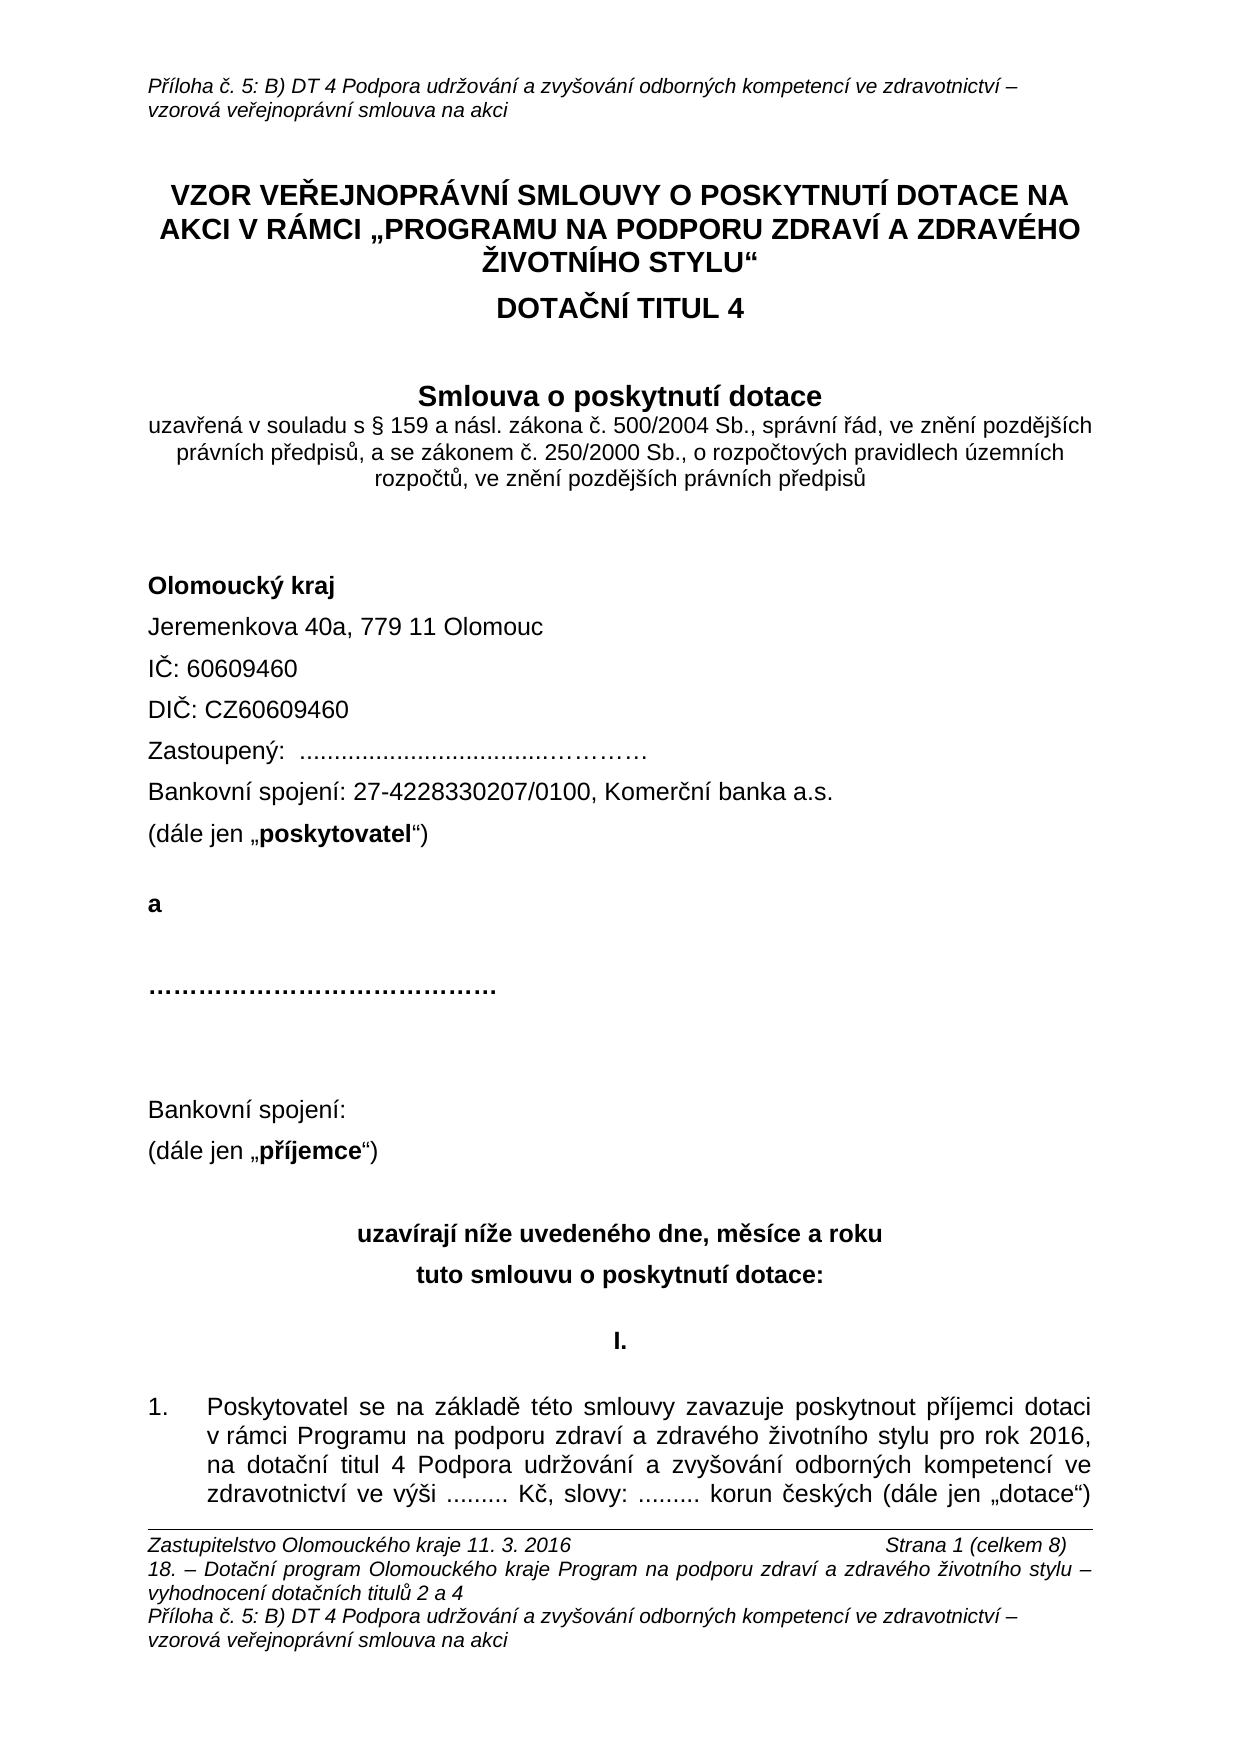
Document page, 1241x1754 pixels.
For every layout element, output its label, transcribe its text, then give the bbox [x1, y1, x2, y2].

text DIČ: CZ60609460 [148, 695, 1093, 723]
text dotační titul 4 [148, 292, 1093, 325]
text I. [148, 1326, 1093, 1355]
text Bankovní spojení: 27-4228330207/0100, Komerční banka a.s. [148, 777, 1093, 806]
text Smlouva o poskytnutí dotace [148, 379, 1093, 412]
text Bankovní spojení: [148, 1095, 1093, 1123]
text uzavřená v souladu s § 159 a násl. zákona č. 500/2004 Sb., správní řád, ve znění pozdějších právních předpisů, a se zákonem č. 250/2000 Sb., o rozpočtových pravidlech územních rozpočtů, ve znění pozdějších právních předpisů [148, 412, 1093, 491]
text IČ: 60609460 [148, 653, 1093, 682]
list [148, 1392, 1093, 1507]
text Olomoucký kraj [148, 571, 1093, 600]
text a [148, 888, 1093, 917]
text tuto smlouvu o poskytnutí dotace: [148, 1260, 1093, 1288]
text (dále jen „příjemce“) [148, 1136, 1093, 1165]
text …………………………………… [148, 971, 1093, 1000]
text Zastoupený: ....................................………… [148, 736, 1093, 765]
text Jeremenkova 40a, 779 11 Olomouc [148, 612, 1093, 641]
text vzor veřejnoprávní smlouvy o poskytnutí dotace na akci v rámci „Programu na podporu zdraví a zdravého životního stylu“ [148, 178, 1093, 279]
text uzavírají níže uvedeného dne, měsíce a roku [148, 1218, 1093, 1247]
text (dále jen „poskytovatel“) [148, 818, 1093, 847]
